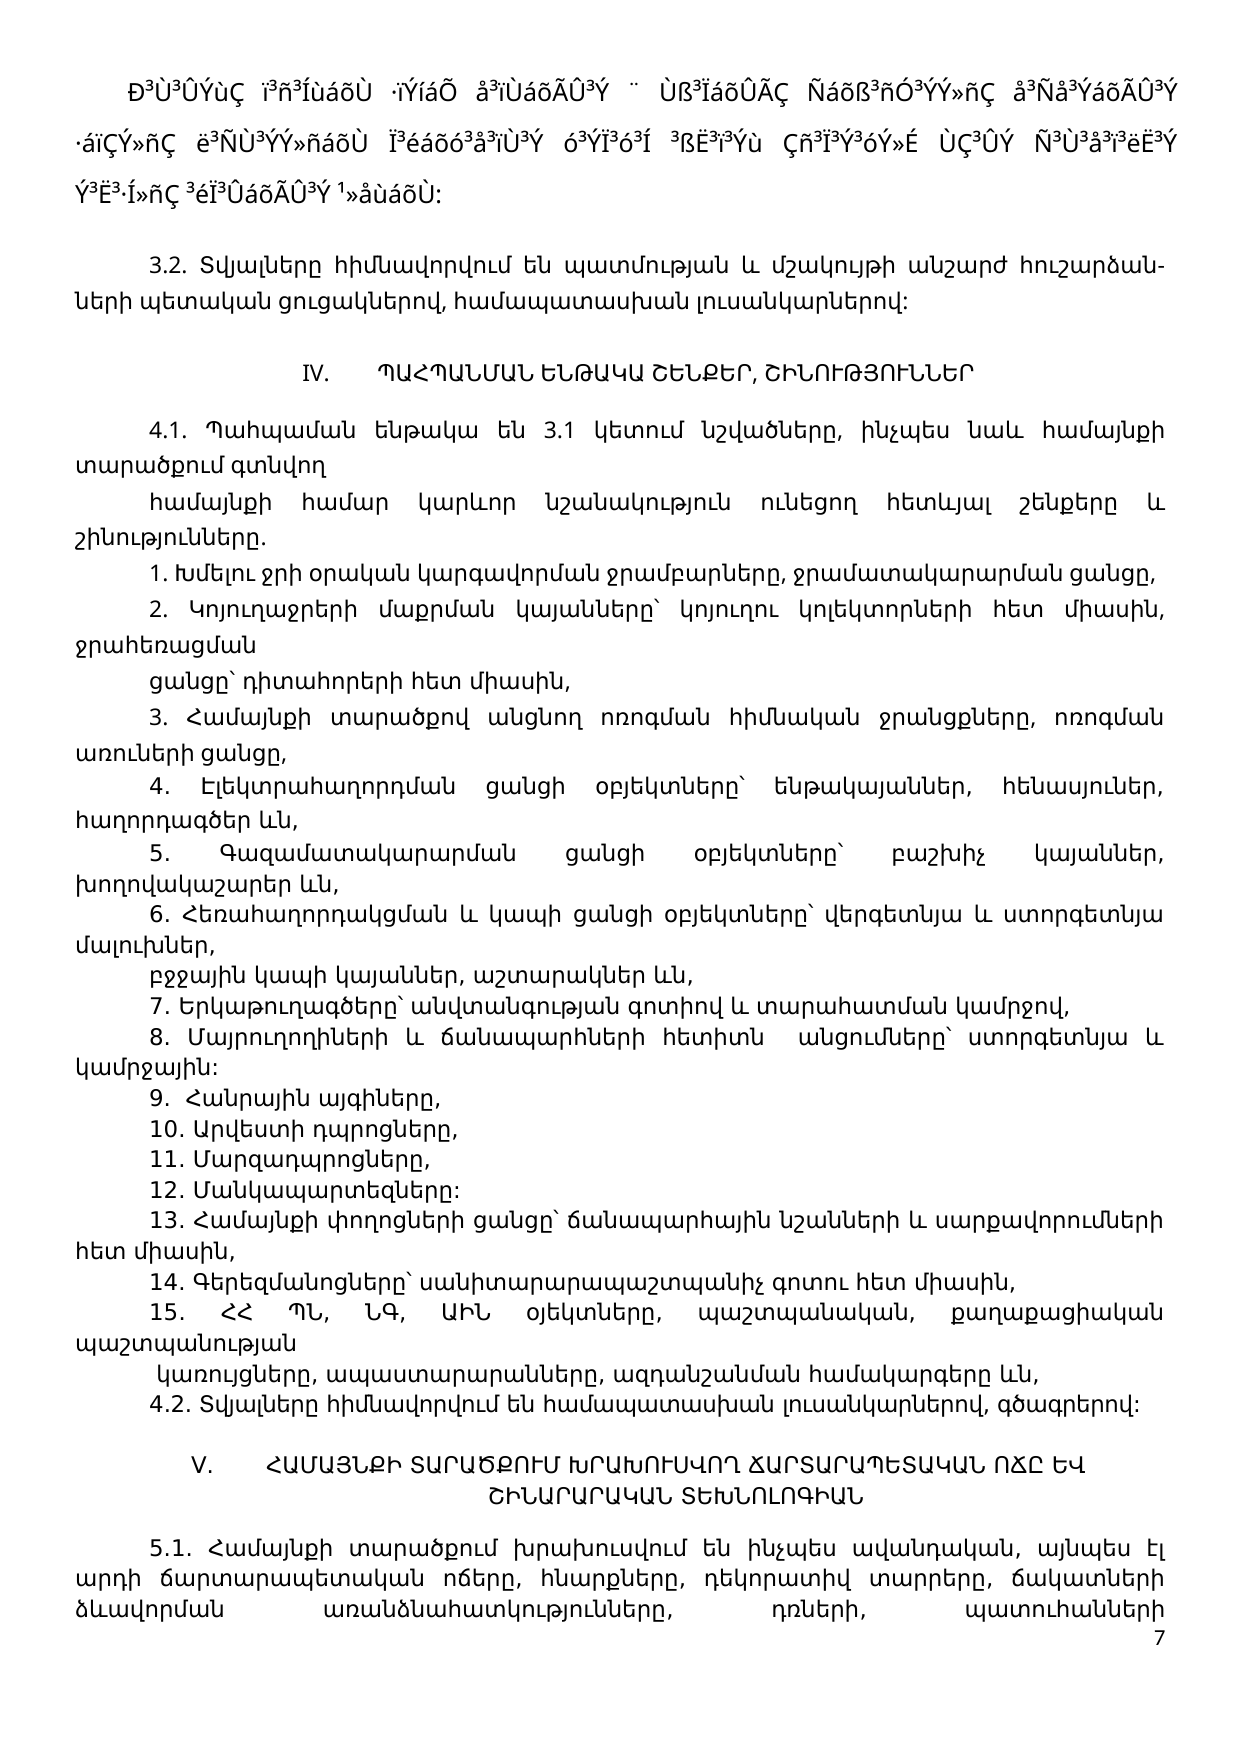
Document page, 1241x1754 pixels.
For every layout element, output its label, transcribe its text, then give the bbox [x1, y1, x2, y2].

text ցանցը՝ դիտահորերի հետ միասին, [75, 665, 1165, 696]
text համայնքի համար կարևոր նշանակություն ունեցող հետևյալ շենքերը և շինությունները. [75, 485, 1165, 553]
text 14. Գերեզմանոցները՝ սանիտարարապաշտպանիչ գոտու հետ միասին, [75, 1269, 1165, 1296]
text 13. Համայնքի փողոցների ցանցը՝ ճանապարհային նշանների և սարքավորումների հետ միասին, [75, 1208, 1165, 1265]
text կառույցները, ապաստարարանները, ազդանշանման համակարգերը ևն, [75, 1361, 1165, 1387]
text բջջային կապի կայաններ, աշտարակներ ևն, [75, 963, 1165, 989]
list ՀԱՄԱՅՆՔԻ ՏԱՐԱԾՔՈՒՄ ԽՐԱԽՈՒՍՎՈՂ ՃԱՐՏԱՐԱՊԵՏԱԿԱՆ ՈՃԸ ԵՎ ՇԻՆԱՐԱՐԱԿԱՆ ՏԵԽՆՈԼՈԳԻԱՆ [112, 1453, 1164, 1510]
list ՊԱՀՊԱՆՄԱՆ ԵՆԹԱԿԱ ՇԵՆՔԵՐ, ՇԻՆՈՒԹՅՈՒՆՆԵՐ [112, 357, 1164, 388]
text 4.1. Պահպաման ենթակա են 3.1 կետում նշվածները, ինչպես նաև համայնքի տարածքում գտնվող [75, 413, 1165, 481]
text 3. Համայնքի տարածքով անցնող ոռոգման հիմնական ջրանցքները, ոռոգման առուների ցանցը, [75, 701, 1165, 768]
text 8. Մայրուղողիների և ճանապարհների հետիտն անցումները՝ ստորգետնյա և կամրջային: [75, 1024, 1165, 1081]
text 3.2. Տվյալները հիմնավորվում են պատմության և մշակույթի անշարժ հուշարձանների պետական ցուցակներով, համապատասխան լուսանկարներով: [75, 249, 1165, 316]
text Ð³Ù³ÛÝùÇ ï³ñ³ÍùáõÙ ·ïÝíáÕ å³ïÙáõÃÛ³Ý ¨ Ùß³ÏáõÛÃÇ Ñáõß³ñÓ³ÝÝ»ñÇ å³Ñå³ÝáõÃÛ³Ý ·áïÇÝ»ñÇ ë³ÑÙ³ÝÝ»ñáõÙ Ï³éáõó³å³ïÙ³Ý ó³ÝÏ³ó³Í ³ßË³ï³Ýù Çñ³Ï³Ý³óÝ»É ÙÇ³ÛÝ Ñ³Ù³å³ï³ëË³Ý Ý³Ë³·Í»ñÇ ³éÏ³ÛáõÃÛ³Ý ¹»åùáõÙ: [75, 75, 1179, 211]
text 7․ Երկաթուղագծերը՝ անվտանգության գոտիով և տարահատման կամրջով, [75, 993, 1165, 1020]
text 12. Մանկապարտեզները: [75, 1177, 1165, 1204]
text 5․ Գազամատակարարման ցանցի օբյեկտները՝ բաշխիչ կայաններ, խողովակաշարեր ևն, [75, 840, 1165, 897]
text 4․ Էլեկտրահաղորդման ցանցի օբյեկտները՝ ենթակայաններ, հենասյուներ, հաղորդագծեր ևն, [75, 773, 1165, 836]
text 2. Կոյուղաջրերի մաքրման կայանները՝ կոյուղու կոլեկտորների հետ միասին, ջրահեռացման [75, 593, 1165, 660]
text 9. Հանրային այգիները, [75, 1085, 1165, 1112]
text 11. Մարզադպրոցները, [75, 1146, 1165, 1173]
text 15․ ՀՀ ՊՆ, ՆԳ, ԱԻՆ օյեկտները, պաշտպանական, քաղաքացիական պաշտպանության [75, 1299, 1165, 1357]
text 6․ Հեռահաղորդակցման և կապի ցանցի օբյեկտները՝ վերգետնյա և ստորգետնյա մալուխներ, [75, 901, 1165, 959]
text 10. Արվեստի դպրոցները, [75, 1116, 1165, 1142]
text 1. Խմելու ջրի օրական կարգավորման ջրամբարները, ջրամատակարարման ցանցը, [75, 557, 1165, 588]
text 4.2. Տվյալները հիմնավորվում են համապատասխան լուսանկարներով, գծագրերով: [75, 1391, 1165, 1418]
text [75, 1535, 1165, 1623]
